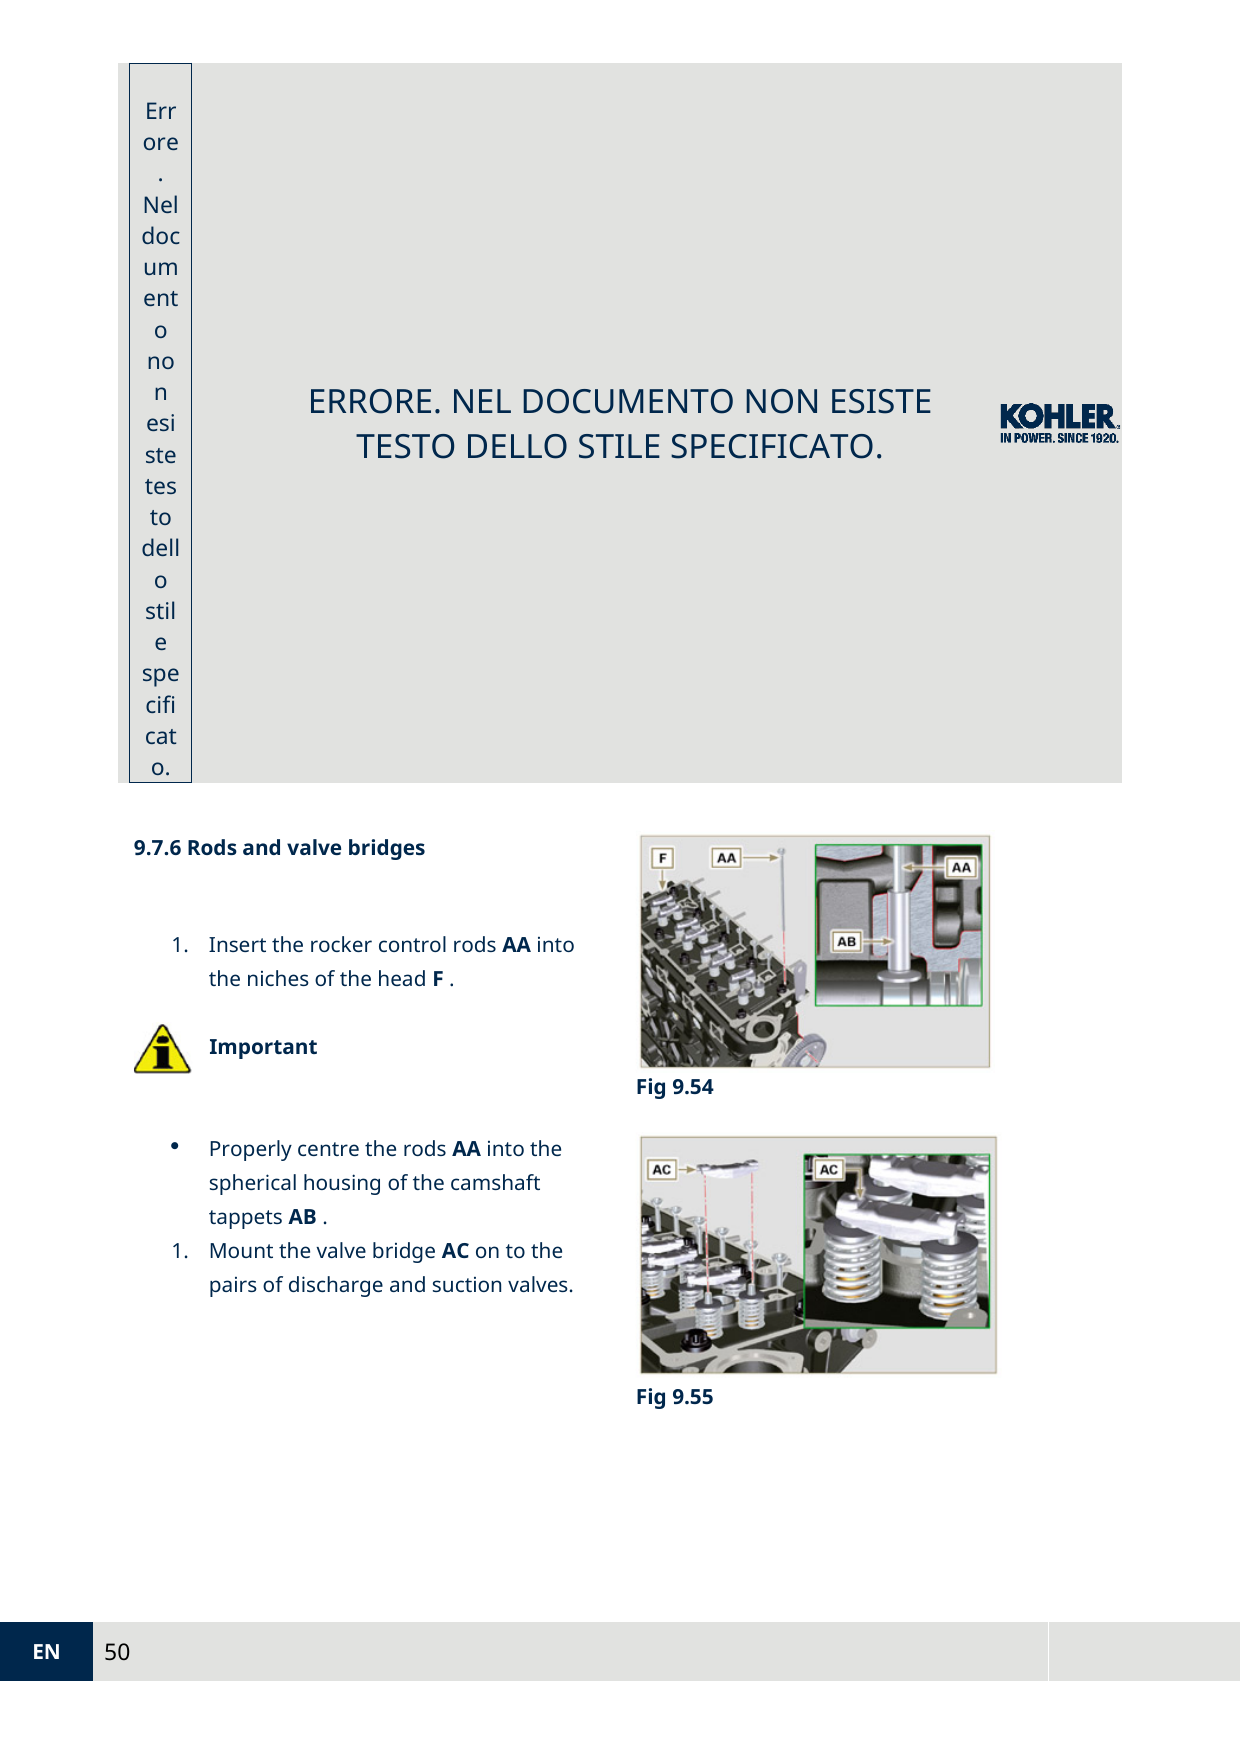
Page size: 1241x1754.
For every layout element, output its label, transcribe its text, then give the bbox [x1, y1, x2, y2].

picture [133, 1022, 193, 1074]
table_cell Fig 9.55 [620, 1116, 1122, 1426]
picture [635, 830, 1002, 1073]
picture [635, 1132, 1002, 1379]
table_cell Fig 9.54 [620, 815, 1122, 1116]
table_cell 9.7.6 Rods and valve bridges Insert the rocker control rods AA into the niches of the head F . Important Properly centre the rods AA into the spherical housing of the camshaft tappets AB . Mount the valve bridge AC on to the pairs of discharge and suction valves. [118, 815, 620, 1426]
picture [1000, 403, 1121, 443]
